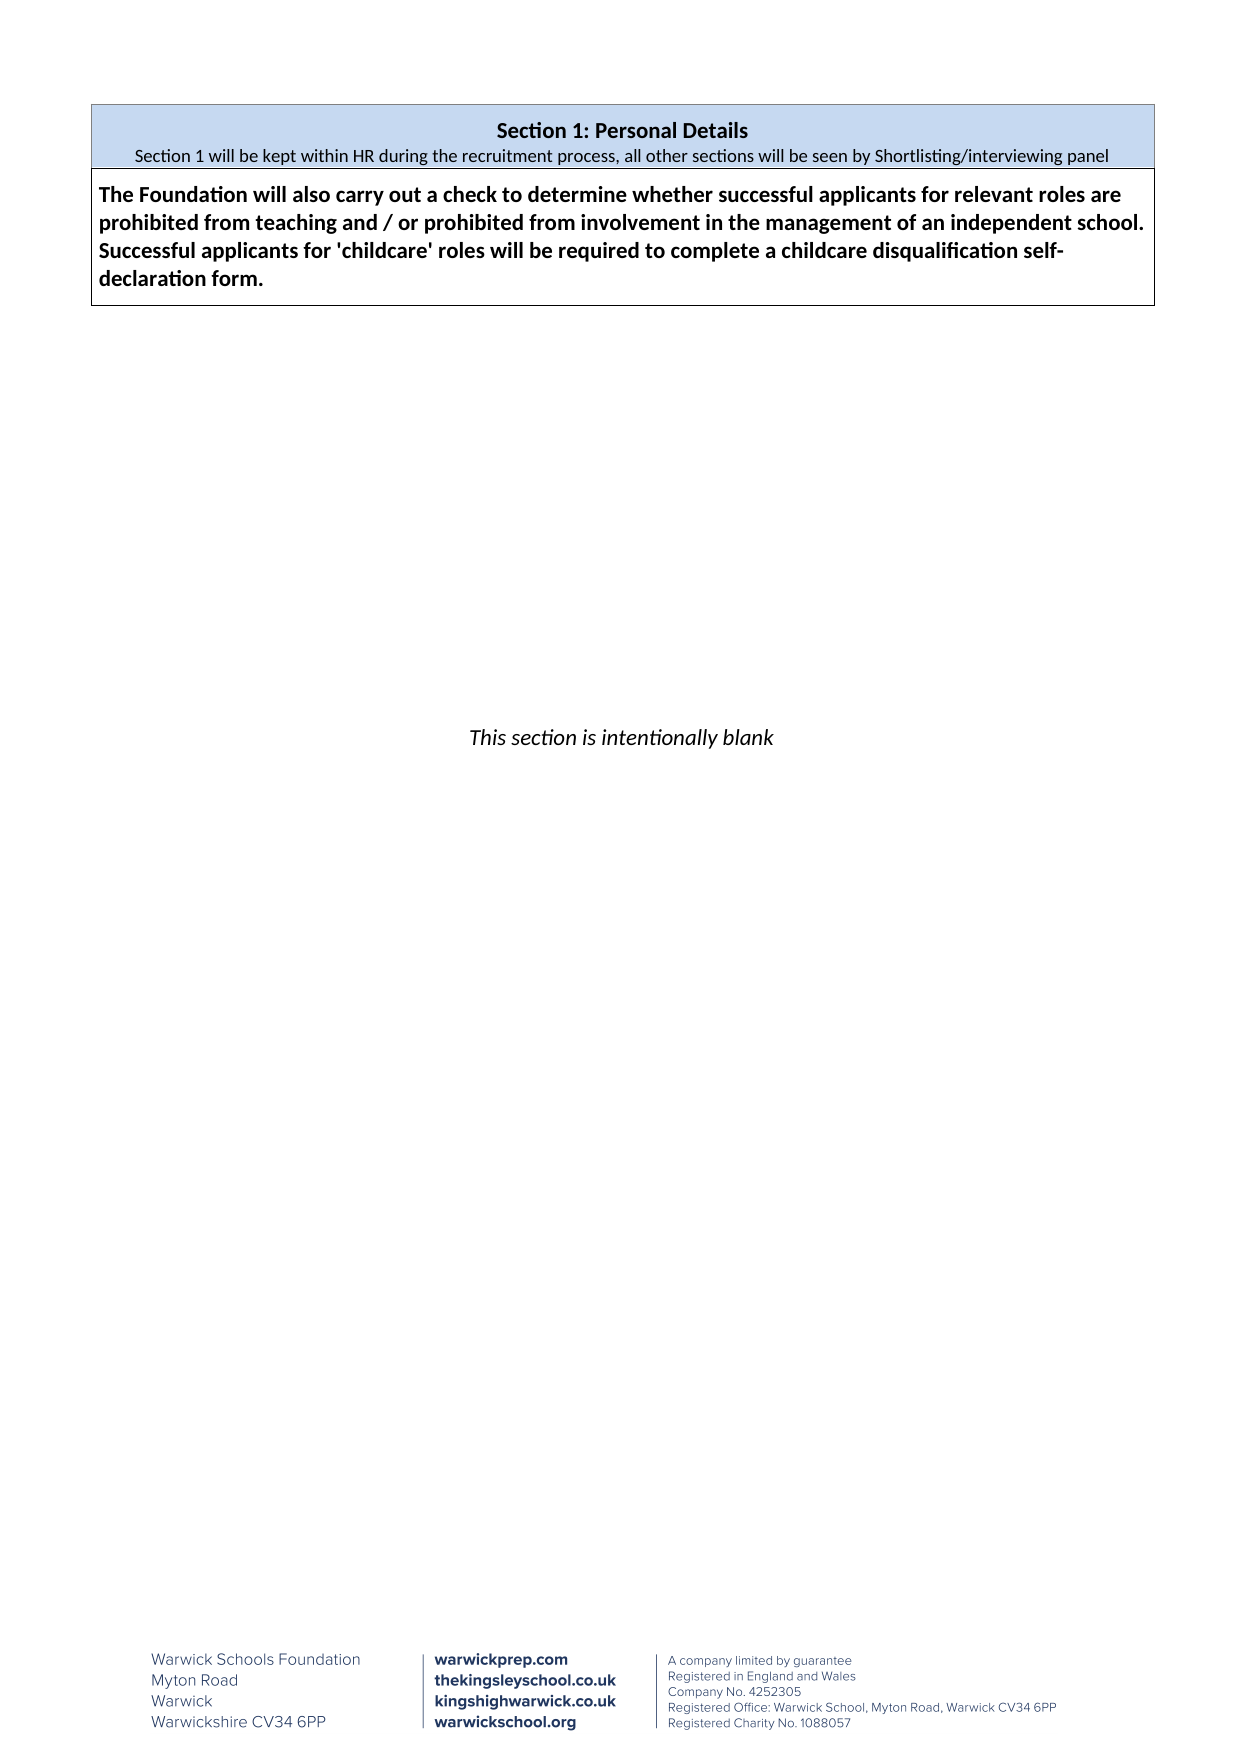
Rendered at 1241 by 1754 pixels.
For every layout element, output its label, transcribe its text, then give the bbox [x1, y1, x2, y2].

table_header Section 1: Personal Details Section 1 will be kept within HR during the recruitment process, all other sections will be seen by Shortlisting/interviewing panel [92, 105, 1154, 167]
picture [150, 1652, 1059, 1734]
table_cell This section is intentionally blank [91, 306, 1154, 1574]
table_cell The Foundation will also carry out a check to determine whether successful applicants for relevant roles are prohibited from teaching and / or prohibited from involvement in the management of an independent school. Successful applicants for 'childcare' roles will be required to complete a childcare disqualification self-declaration form. [92, 169, 1154, 305]
